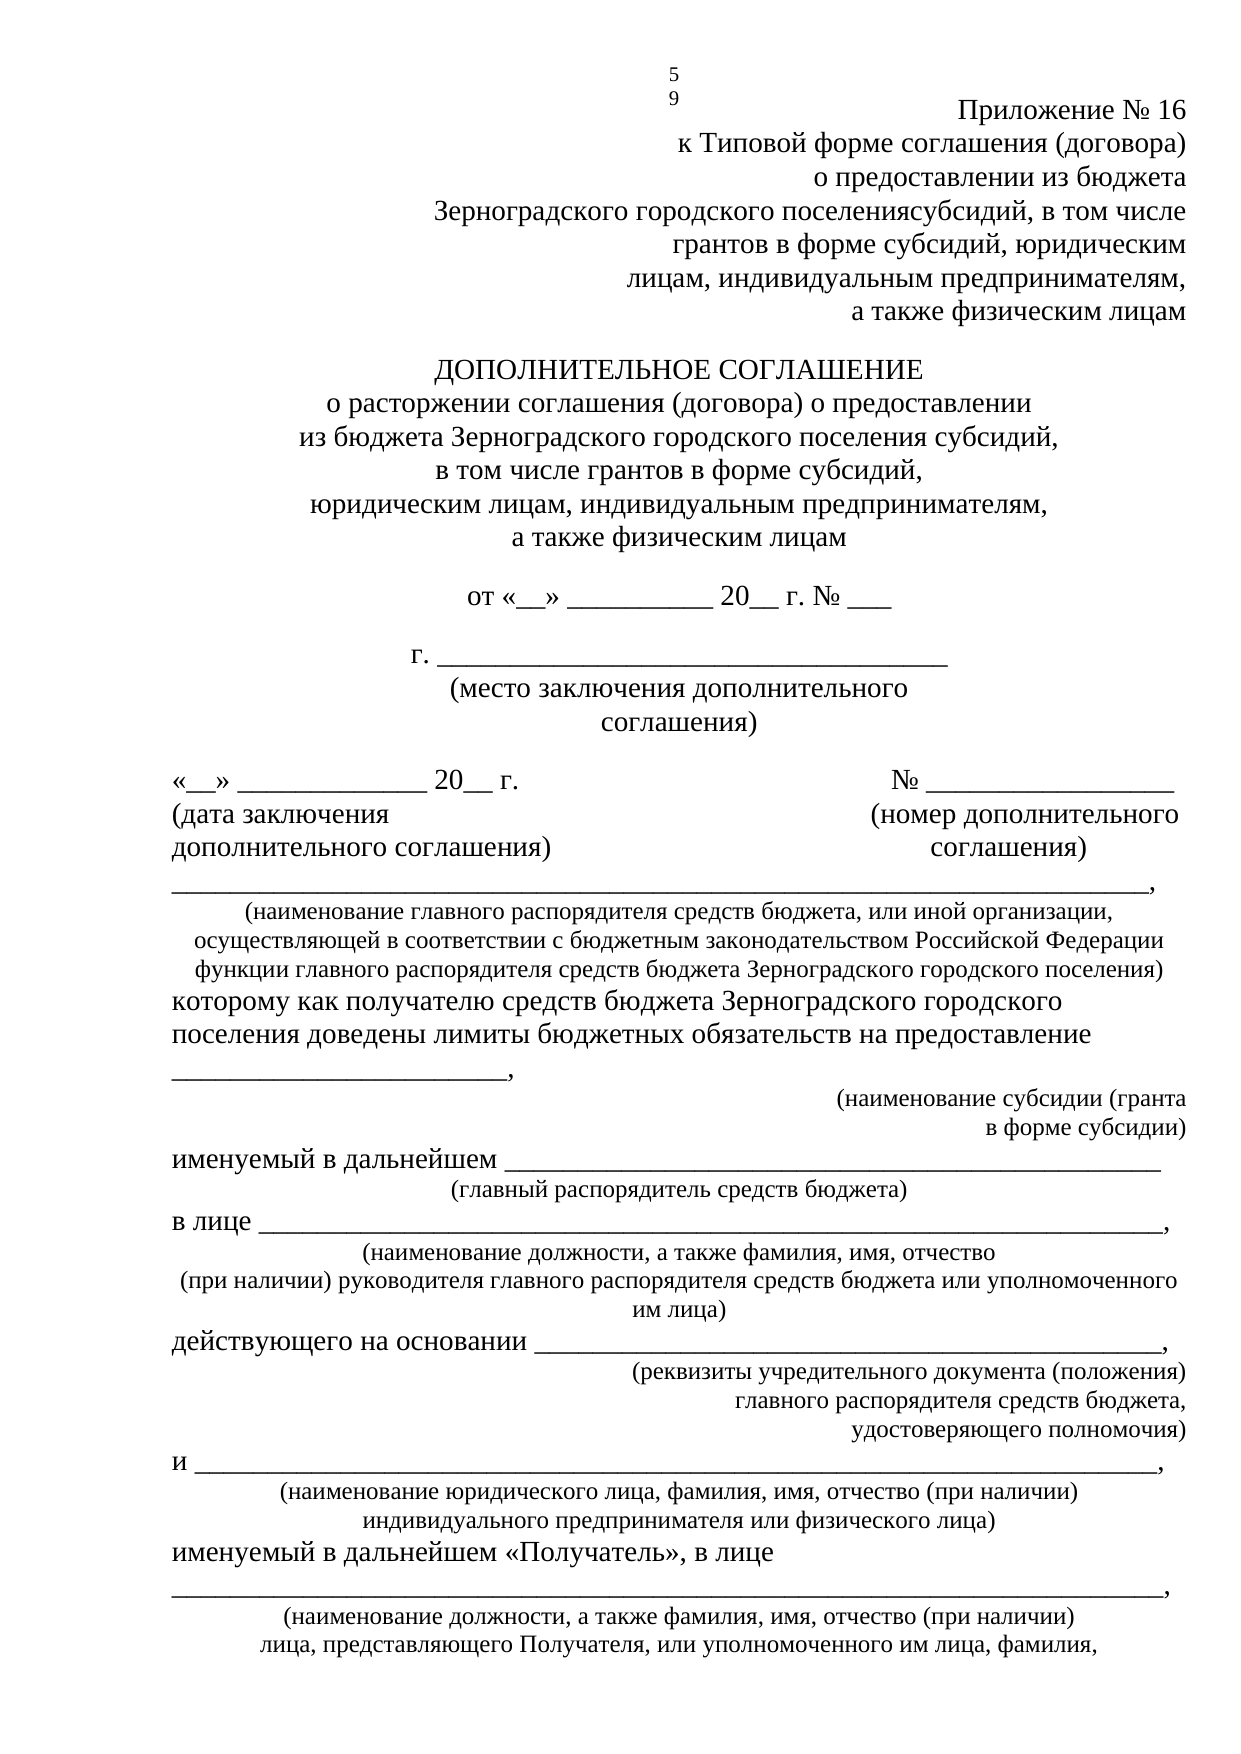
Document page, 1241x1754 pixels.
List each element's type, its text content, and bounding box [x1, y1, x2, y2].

text (наименование юридического лица, фамилия, имя, отчество (при наличии) [172, 1476, 1186, 1505]
text дополнительного соглашения) соглашения) [172, 829, 1186, 863]
text (наименование должности, а также фамилия, имя, отчество [172, 1237, 1186, 1265]
text удостоверяющего полномочия) [172, 1414, 1186, 1443]
text (наименование главного распорядителя средств бюджета, или иной организации, осуществляющей в соответствии с бюджетным законодательством Российской Федерации функции главного распорядителя средств бюджета Зерноградского городского поселения) [172, 896, 1186, 983]
text (при наличии) руководителя главного распорядителя средств бюджета или уполномоченного им лица) [172, 1265, 1186, 1323]
text из бюджета Зерноградского городского поселения субсидий, [172, 419, 1186, 452]
text Приложение № 16 [172, 92, 1186, 126]
text ___________________________________________________________________, [172, 863, 1186, 896]
text главного распорядителя средств бюджета, [172, 1385, 1186, 1414]
text (главный распорядитель средств бюджета) [172, 1174, 1186, 1203]
text от «__» __________ 20__ г. № ___ [172, 578, 1186, 612]
text (наименование должности, а также фамилия, имя, отчество (при наличии) [172, 1601, 1186, 1629]
text (реквизиты учредительного документа (положения) [172, 1356, 1186, 1385]
text юридическим лицам, индивидуальным предпринимателям, [172, 486, 1186, 519]
text ДОПОЛНИТЕЛЬНОЕ СОГЛАШЕНИЕ [172, 352, 1186, 385]
text к Типовой форме соглашения (договора) [172, 126, 1186, 159]
text именуемый в дальнейшем «Получатель», в лице ____________________________________________________________________, [172, 1534, 1186, 1601]
text Зерноградского городского поселениясубсидий, в том числе [172, 193, 1186, 226]
text (дата заключения (номер дополнительного [172, 796, 1186, 829]
text действующего на основании ___________________________________________, [172, 1323, 1186, 1356]
text индивидуального предпринимателя или физического лица) [172, 1505, 1186, 1534]
text «__» _____________ 20__ г. № _________________ [172, 762, 1186, 796]
text лицам, индивидуальным предпринимателям, [172, 260, 1186, 293]
text и __________________________________________________________________, [172, 1443, 1186, 1476]
text г. ___________________________________ [172, 637, 1186, 670]
text грантов в форме субсидий, юридическим [172, 226, 1186, 260]
text о расторжении соглашения (договора) о предоставлении [172, 385, 1186, 419]
text лица, представляющего Получателя, или уполномоченного им лица, фамилия, [172, 1629, 1186, 1658]
text соглашения) [172, 704, 1186, 737]
text а также физическим лицам [172, 519, 1186, 553]
text а также физическим лицам [172, 293, 1186, 327]
text которому как получателю средств бюджета Зерноградского городского поселения доведены лимиты бюджетных обязательств на предоставление _______________________, [172, 983, 1186, 1083]
text именуемый в дальнейшем _____________________________________________ [172, 1141, 1186, 1174]
text о предоставлении из бюджета [172, 159, 1186, 193]
text в форме субсидии) [172, 1112, 1186, 1141]
text (наименование субсидии (гранта [172, 1083, 1186, 1112]
text в том числе грантов в форме субсидий, [172, 452, 1186, 486]
text в лице ______________________________________________________________, [172, 1203, 1186, 1237]
text (место заключения дополнительного [172, 670, 1186, 704]
